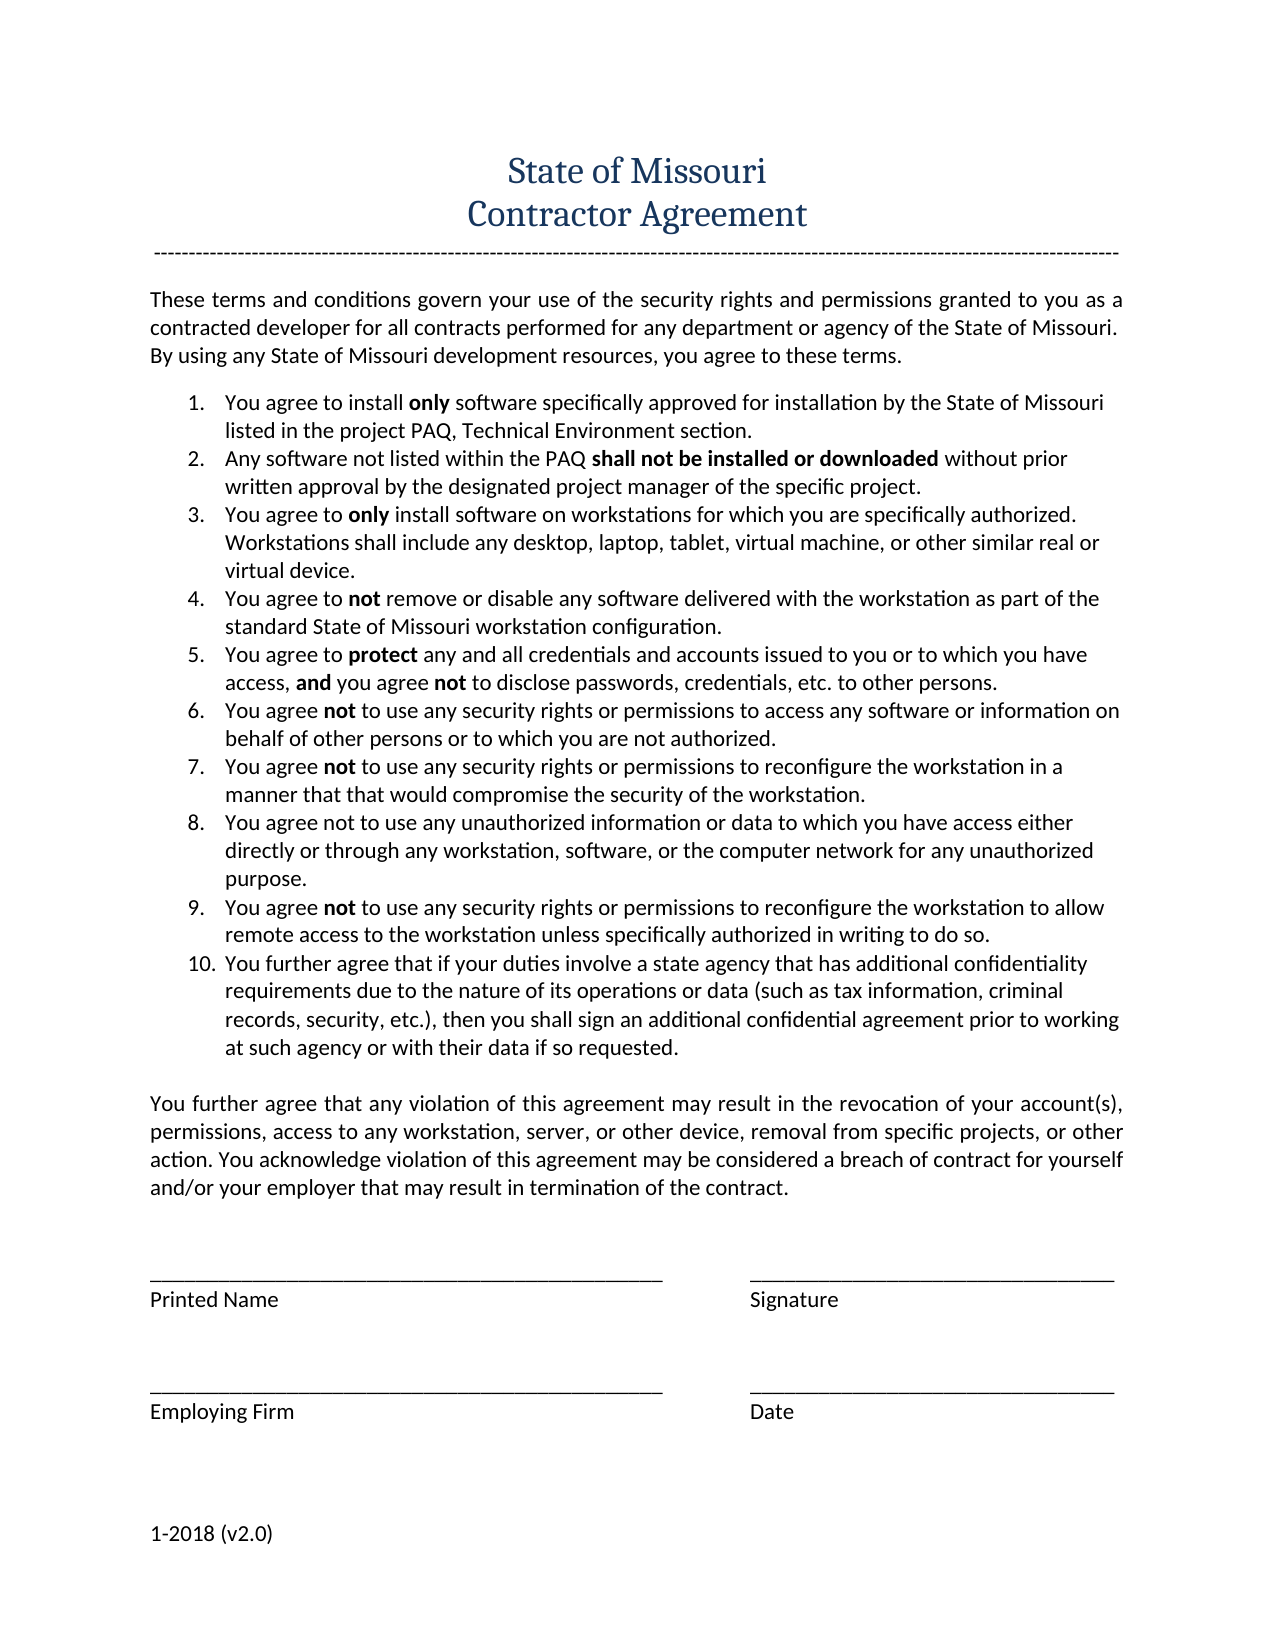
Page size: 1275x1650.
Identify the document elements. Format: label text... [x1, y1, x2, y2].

list You agree not to use any security rights or permissions to reconfigure the workstation to allow remote access to the workstation unless specifically authorized in writing to do so. [187, 893, 1125, 949]
text _____________________________________________ ________________________________ [150, 1257, 1125, 1285]
list You agree not to use any security rights or permissions to access any software or information on behalf of other persons or to which you are not authorized. [187, 696, 1125, 752]
text Employing Firm Date [150, 1397, 1125, 1425]
text These terms and conditions govern your use of the security rights and permissions granted to you as a contracted developer for all contracts performed for any department or agency of the State of Missouri. [150, 285, 1125, 341]
list You agree not to use any unauthorized information or data to which you have access either directly or through any workstation, software, or the computer network for any unauthorized purpose. [187, 808, 1125, 893]
list Any software not listed within the PAQ shall not be installed or downloaded without prior written approval by the designated project manager of the specific project. [187, 444, 1125, 500]
text _____________________________________________ ________________________________ [150, 1369, 1125, 1397]
list You agree to install only software specifically approved for installation by the State of Missouri listed in the project PAQ, Technical Environment section. [187, 388, 1125, 444]
text Printed Name Signature [150, 1285, 1125, 1313]
list You agree to not remove or disable any software delivered with the workstation as part of the standard State of Missouri workstation configuration. [187, 584, 1125, 640]
text By using any State of Missouri development resources, you agree to these terms. [150, 341, 1125, 369]
text You further agree that any violation of this agreement may result in the revocation of your account(s), permissions, access to any workstation, server, or other device, removal from specific projects, or other action. You acknowledge violation of this agreement may be considered a breach of contract for yourself and/or your employer that may result in termination of the contract. [150, 1089, 1125, 1201]
list You further agree that if your duties involve a state agency that has additional confidentiality requirements due to the nature of its operations or data (such as tax information, criminal records, security, etc.), then you shall sign an additional confidential agreement prior to working at such agency or with their data if so requested. [187, 949, 1125, 1061]
list You agree to protect any and all credentials and accounts issued to you or to which you have access, and you agree not to disclose passwords, credentials, etc. to other persons. [187, 640, 1125, 696]
text State of Missouri [150, 150, 1125, 193]
list You agree not to use any security rights or permissions to reconfigure the workstation in a manner that that would compromise the security of the workstation. [187, 752, 1125, 808]
text Contractor Agreement ------------------------------------------------------------------------------------------------------------------------------------------ [150, 193, 1125, 266]
list You agree to only install software on workstations for which you are specifically authorized. Workstations shall include any desktop, laptop, tablet, virtual machine, or other similar real or virtual device. [187, 500, 1125, 584]
